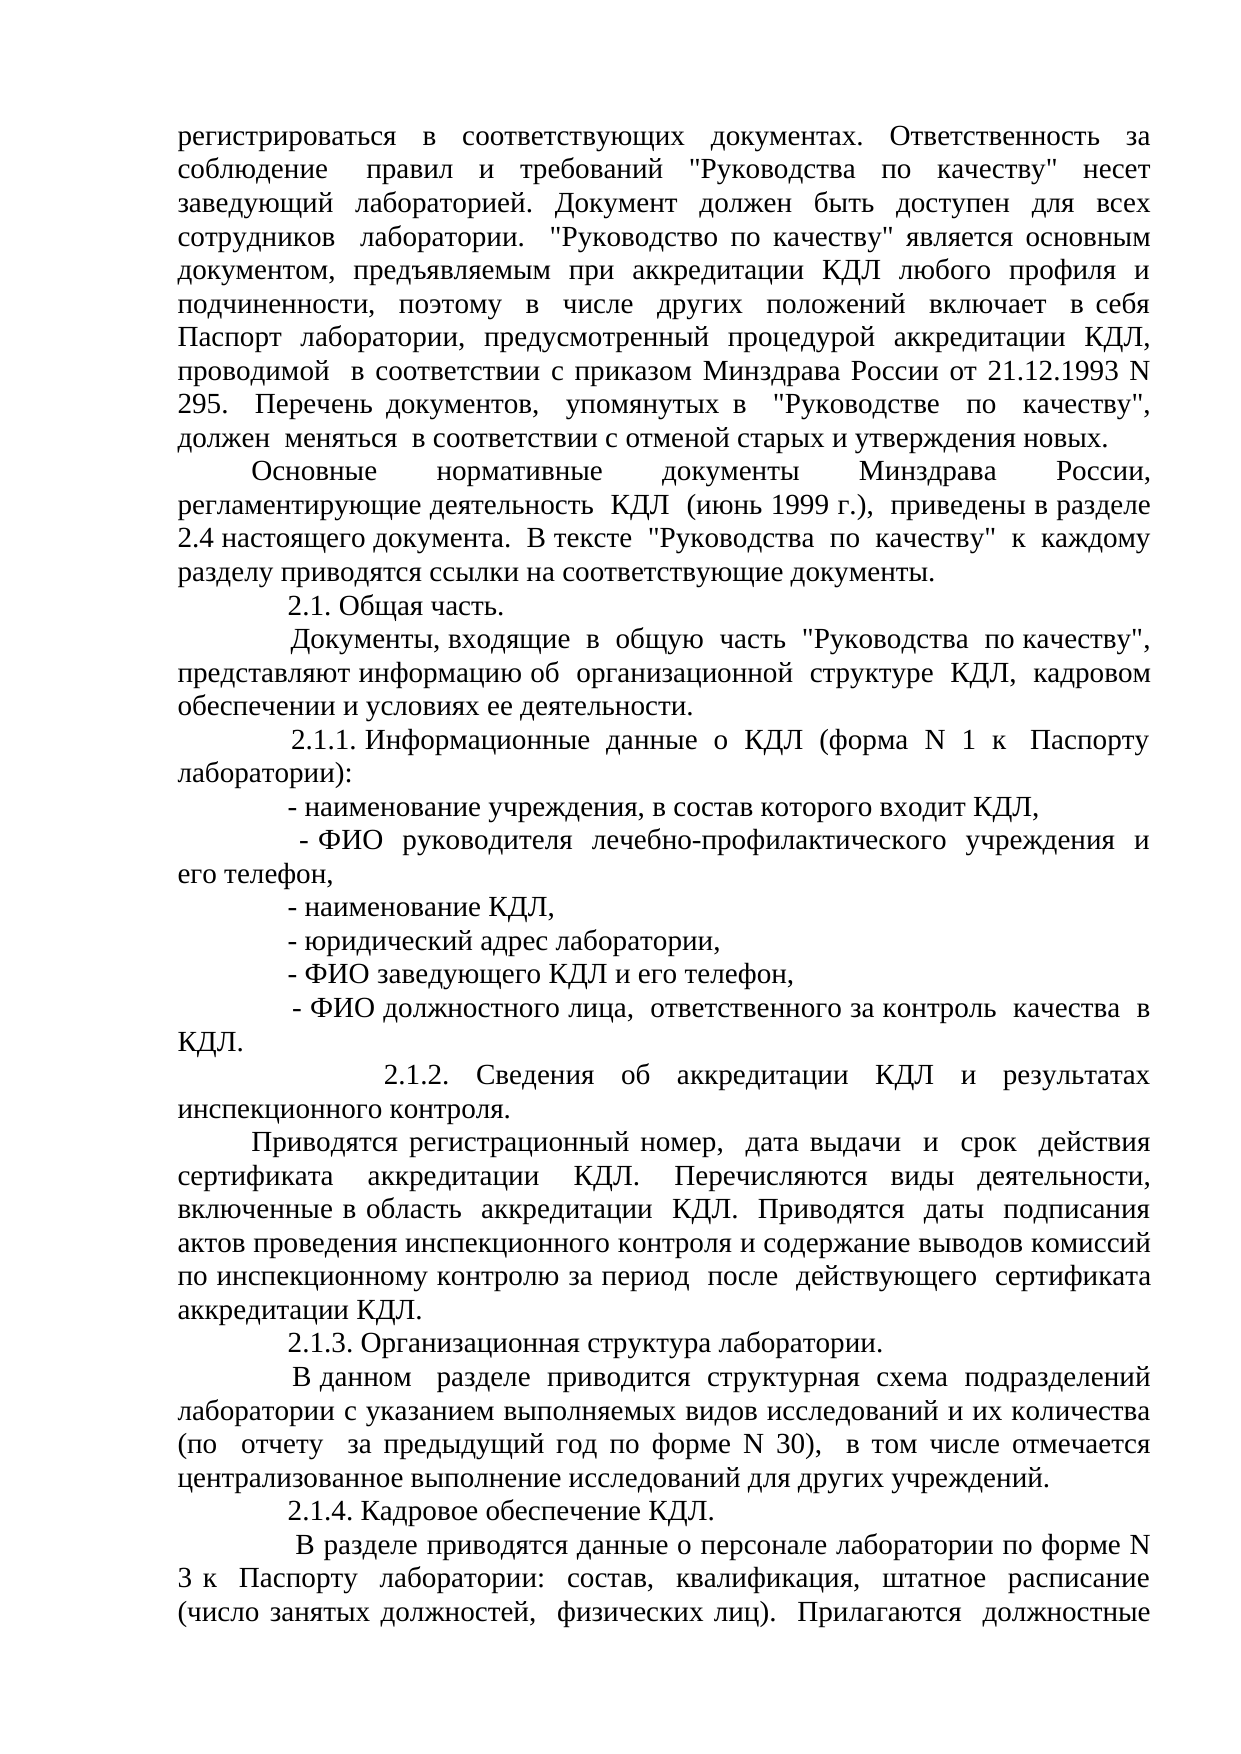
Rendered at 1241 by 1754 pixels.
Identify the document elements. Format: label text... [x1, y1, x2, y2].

text - наименование КДЛ, [177, 889, 1152, 923]
text 2.1.2. Сведения об аккредитации КДЛ и результатах инспекционного контроля. [177, 1057, 1152, 1124]
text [177, 1527, 1152, 1627]
text Основные нормативные документы Минздрава России, регламентирующие деятельность КДЛ (июнь 1999 г.), приведены в разделе 2.4 настоящего документа. В тексте "Руководства по качеству" к каждому разделу приводятся ссылки на соответствующие документы. [177, 453, 1152, 588]
text - ФИО заведующего КДЛ и его телефон, [177, 957, 1152, 990]
text В данном разделе приводится структурная схема подразделений лаборатории с указанием выполняемых видов исследований и их количества (по отчету за предыдущий год по форме N 30), в том числе отмечается централизованное выполнение исследований для других учреждений. [177, 1359, 1152, 1493]
text 2.1.3. Организационная структура лаборатории. [177, 1326, 1152, 1359]
text Документы, входящие в общую часть "Руководства по качеству", представляют информацию об организационной структуре КДЛ, кадровом обеспечении и условиях ее деятельности. [177, 621, 1152, 722]
text - наименование учреждения, в состав которого входит КДЛ, [177, 789, 1152, 822]
text 2.1.4. Кадровое обеспечение КДЛ. [177, 1493, 1152, 1527]
text Приводятся регистрационный номер, дата выдачи и срок действия сертификата аккредитации КДЛ. Перечисляются виды деятельности, включенные в область аккредитации КДЛ. Приводятся даты подписания актов проведения инспекционного контроля и содержание выводов комиссий по инспекционному контролю за период после действующего сертификата аккредитации КДЛ. [177, 1124, 1152, 1326]
text - ФИО руководителя лечебно-профилактического учреждения и его телефон, [177, 822, 1152, 889]
text - юридический адрес лаборатории, [177, 923, 1152, 957]
text - ФИО должностного лица, ответственного за контроль качества в КДЛ. [177, 990, 1152, 1057]
text 2.1. Общая часть. [177, 588, 1152, 621]
text 2.1.1. Информационные данные о КДЛ (форма N 1 к Паспорту лаборатории): [177, 722, 1152, 789]
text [177, 118, 1152, 453]
